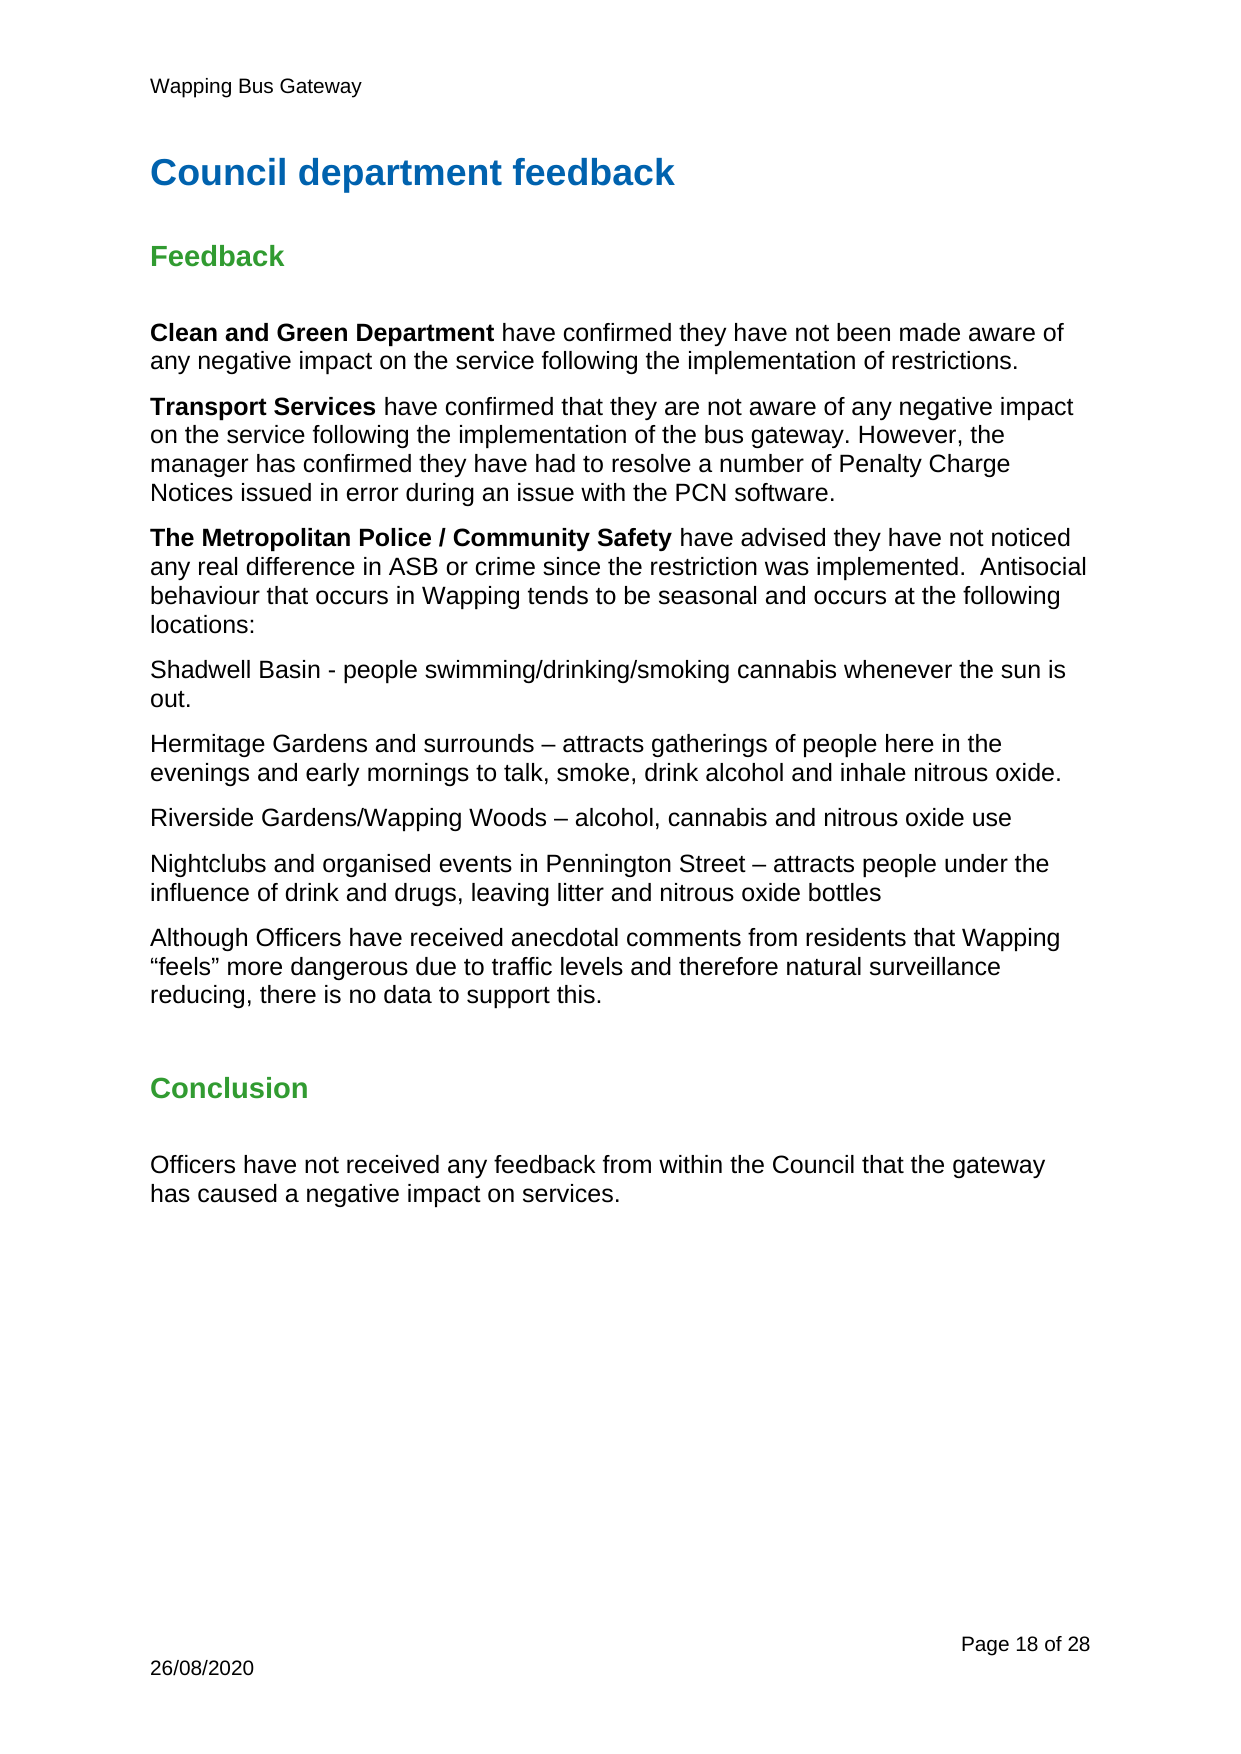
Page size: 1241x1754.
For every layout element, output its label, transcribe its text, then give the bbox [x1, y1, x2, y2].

text Shadwell Basin - people swimming/drinking/smoking cannabis whenever the sun is out. [150, 655, 1090, 712]
text Clean and Green Department have confirmed they have not been made aware of any negative impact on the service following the implementation of restrictions. [150, 317, 1090, 375]
text The Metropolitan Police / Community Safety have advised they have not noticed any real difference in ASB or crime since the restriction was implemented. Antisocial behaviour that occurs in Wapping tends to be seasonal and occurs at the following locations: [150, 523, 1090, 638]
text Officers have not received any feedback from within the Council that the gateway has caused a negative impact on services. [150, 1150, 1090, 1208]
subtitle Council department feedback [150, 150, 1090, 193]
text Although Officers have received anecdotal comments from residents that Wapping “feels” more dangerous due to traffic levels and therefore natural surveillance reducing, there is no data to support this. [150, 923, 1090, 1009]
subtitle Feedback [150, 238, 1090, 272]
text Riverside Gardens/Wapping Woods – alcohol, cannabis and nitrous oxide use [150, 803, 1090, 832]
text Hermitage Gardens and surrounds – attracts gatherings of people here in the evenings and early mornings to talk, smoke, drink alcohol and inhale nitrous oxide. [150, 729, 1090, 787]
text Nightclubs and organised events in Pennington Street – attracts people under the influence of drink and drugs, leaving litter and nitrous oxide bottles [150, 849, 1090, 906]
text Transport Services have confirmed that they are not aware of any negative impact on the service following the implementation of the bus gateway. However, the manager has confirmed they have had to resolve a number of Penalty Charge Notices issued in error during an issue with the PCN software. [150, 392, 1090, 507]
subtitle Conclusion [150, 1071, 1090, 1105]
